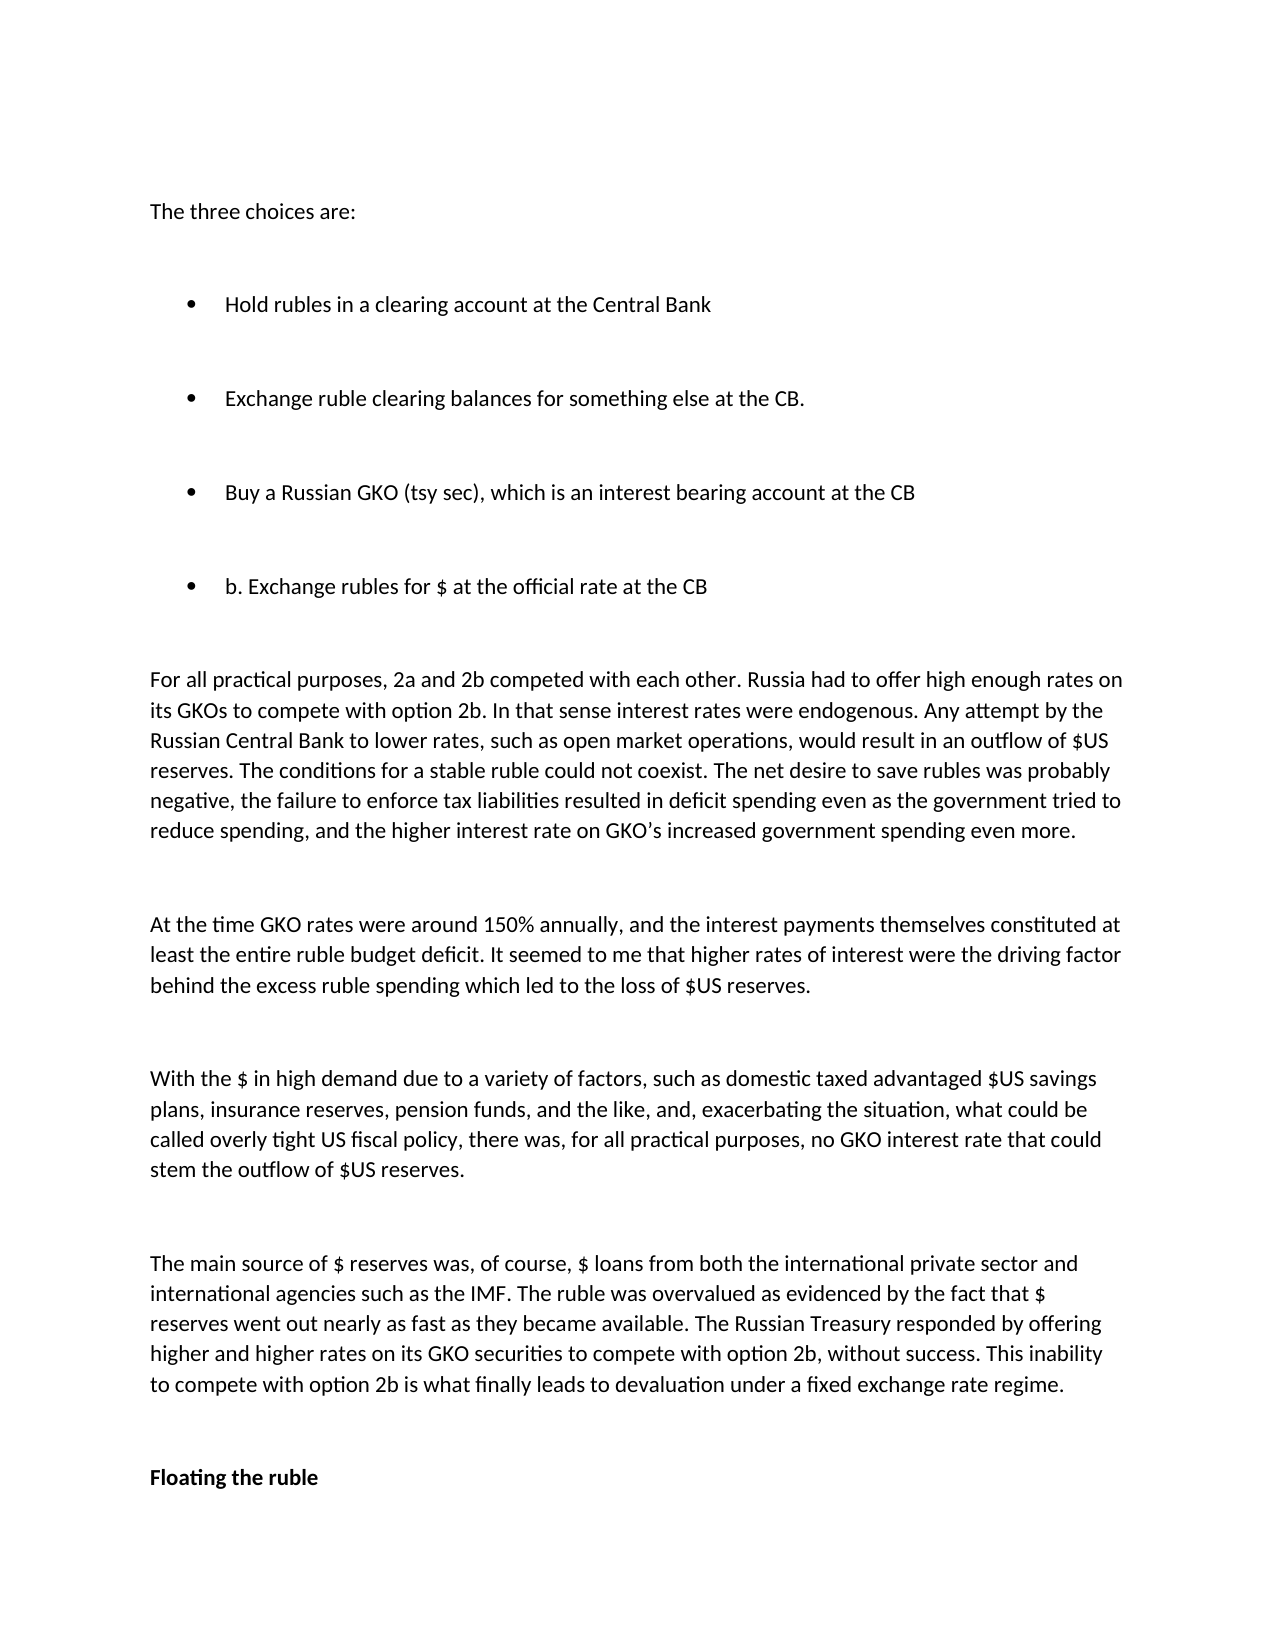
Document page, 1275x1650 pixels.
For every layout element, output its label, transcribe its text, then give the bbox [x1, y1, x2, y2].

text The main source of $ reserves was, of course, $ loans from both the international private sector and international agencies such as the IMF. The ruble was overvalued as evidenced by the fact that $ reserves went out nearly as fast as they became available. The Russian Treasury responded by offering higher and higher rates on its GKO securities to compete with option 2b, without success. This inability to compete with option 2b is what finally leads to devaluation under a fixed exchange rate regime. [150, 1249, 1125, 1398]
text At the time GKO rates were around 150% annually, and the interest payments themselves constituted at least the entire ruble budget deficit. It seemed to me that higher rates of interest were the driving factor behind the excess ruble spending which led to the loss of $US reserves. [150, 910, 1125, 999]
list Buy a Russian GKO (tsy sec), which is an interest bearing account at the CB [187, 478, 1125, 506]
text For all practical purposes, 2a and 2b competed with each other. Russia had to offer high enough rates on its GKOs to compete with option 2b. In that sense interest rates were endogenous. Any attempt by the Russian Central Bank to lower rates, such as open market operations, would result in an outflow of $US reserves. The conditions for a stable ruble could not coexist. The net desire to save rubles was probably negative, the failure to enforce tax liabilities resulted in deficit spending even as the government tried to reduce spending, and the higher interest rate on GKO’s increased government spending even more. [150, 666, 1125, 845]
text Floating the ruble [150, 1463, 1125, 1492]
text With the $ in high demand due to a variety of factors, such as domestic taxed advantaged $US savings plans, insurance reserves, pension funds, and the like, and, exacerbating the situation, what could be called overly tight US fiscal policy, there was, for all practical purposes, no GKO interest rate that could stem the outflow of $US reserves. [150, 1064, 1125, 1183]
list Hold rubles in a clearing account at the Central Bank [187, 291, 1125, 319]
list Exchange ruble clearing balances for something else at the CB. [187, 384, 1125, 412]
list b. Exchange rubles for $ at the official rate at the CB [187, 572, 1125, 600]
text The three choices are: [150, 197, 1125, 225]
